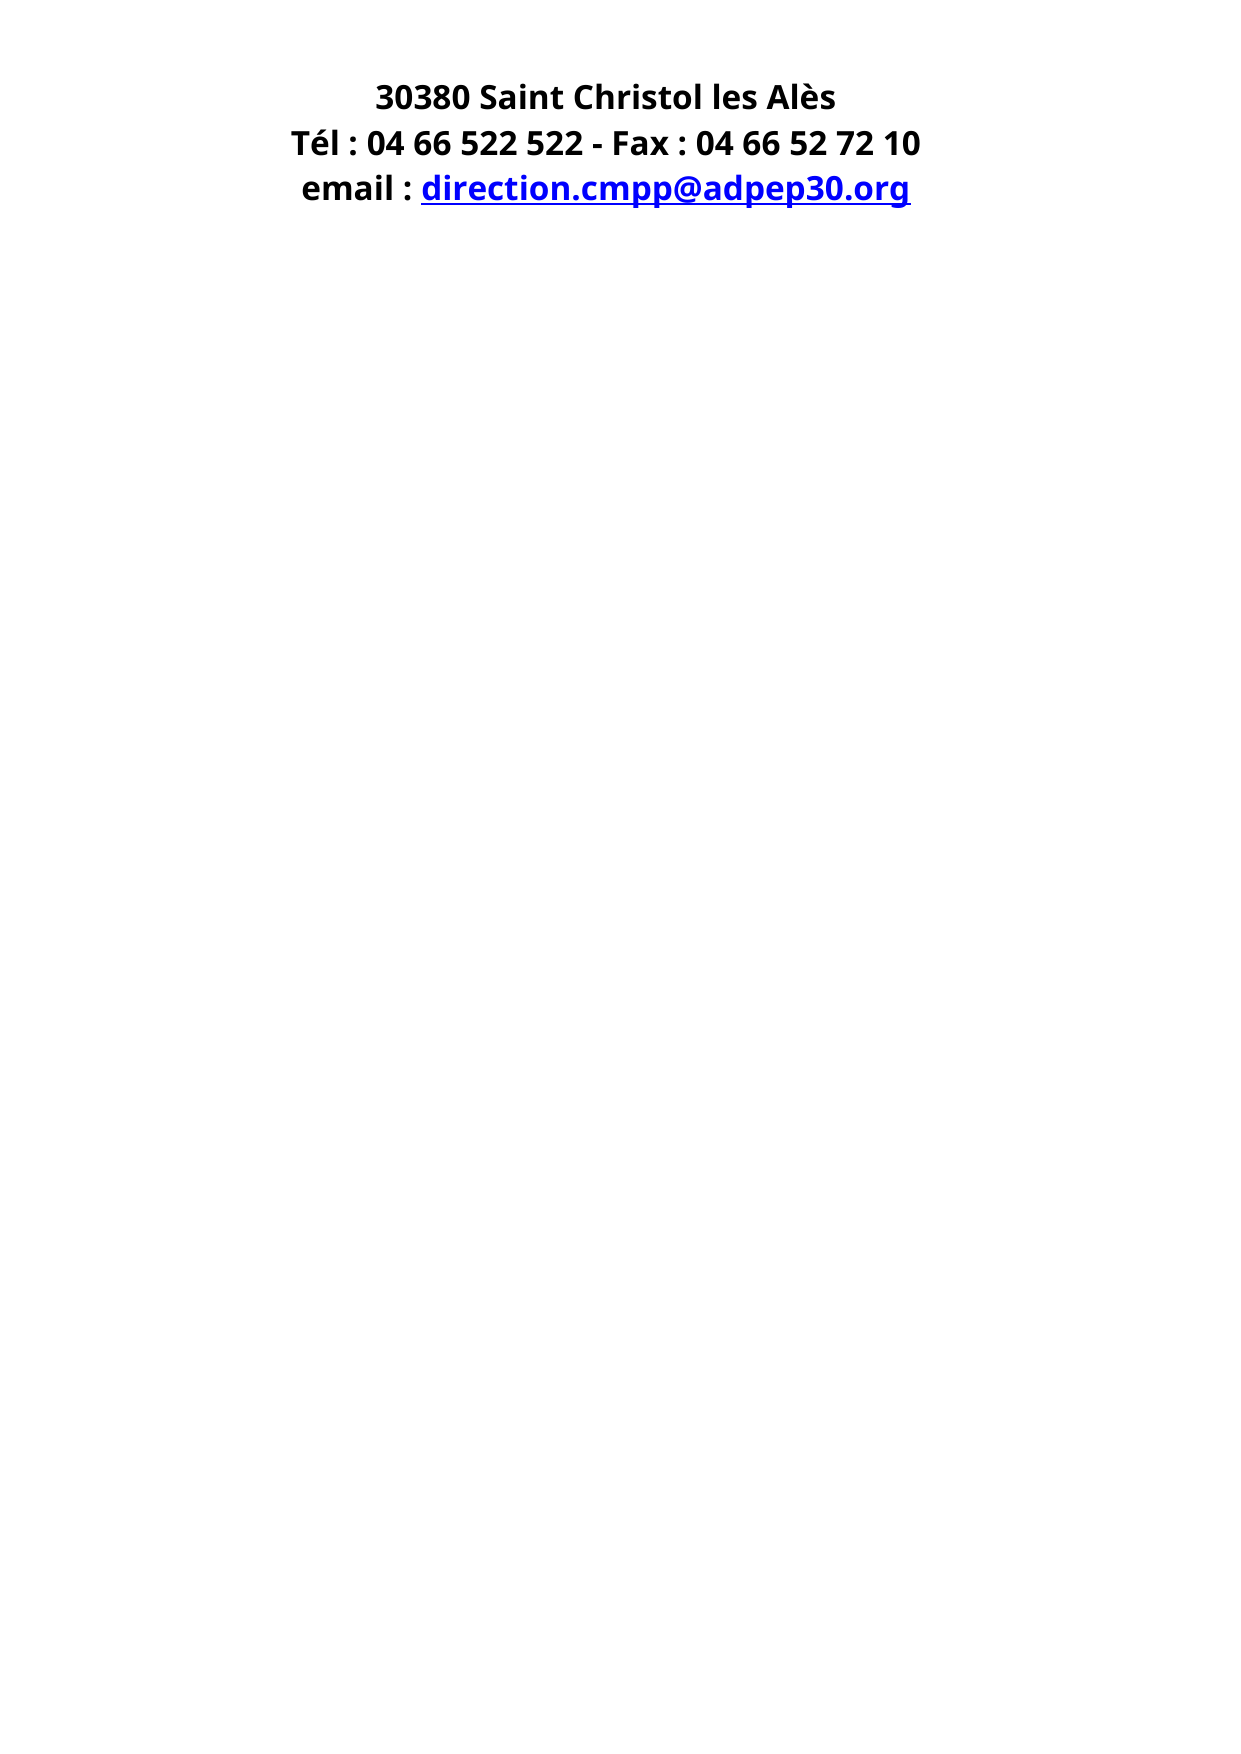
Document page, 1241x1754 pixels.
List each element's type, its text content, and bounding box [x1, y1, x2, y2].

text email : direction.cmpp@adpep30.org [59, 165, 1152, 210]
text 30380 Saint Christol les Alès [59, 74, 1152, 119]
text Tél : 04 66 522 522 - Fax : 04 66 52 72 10 [59, 119, 1152, 165]
